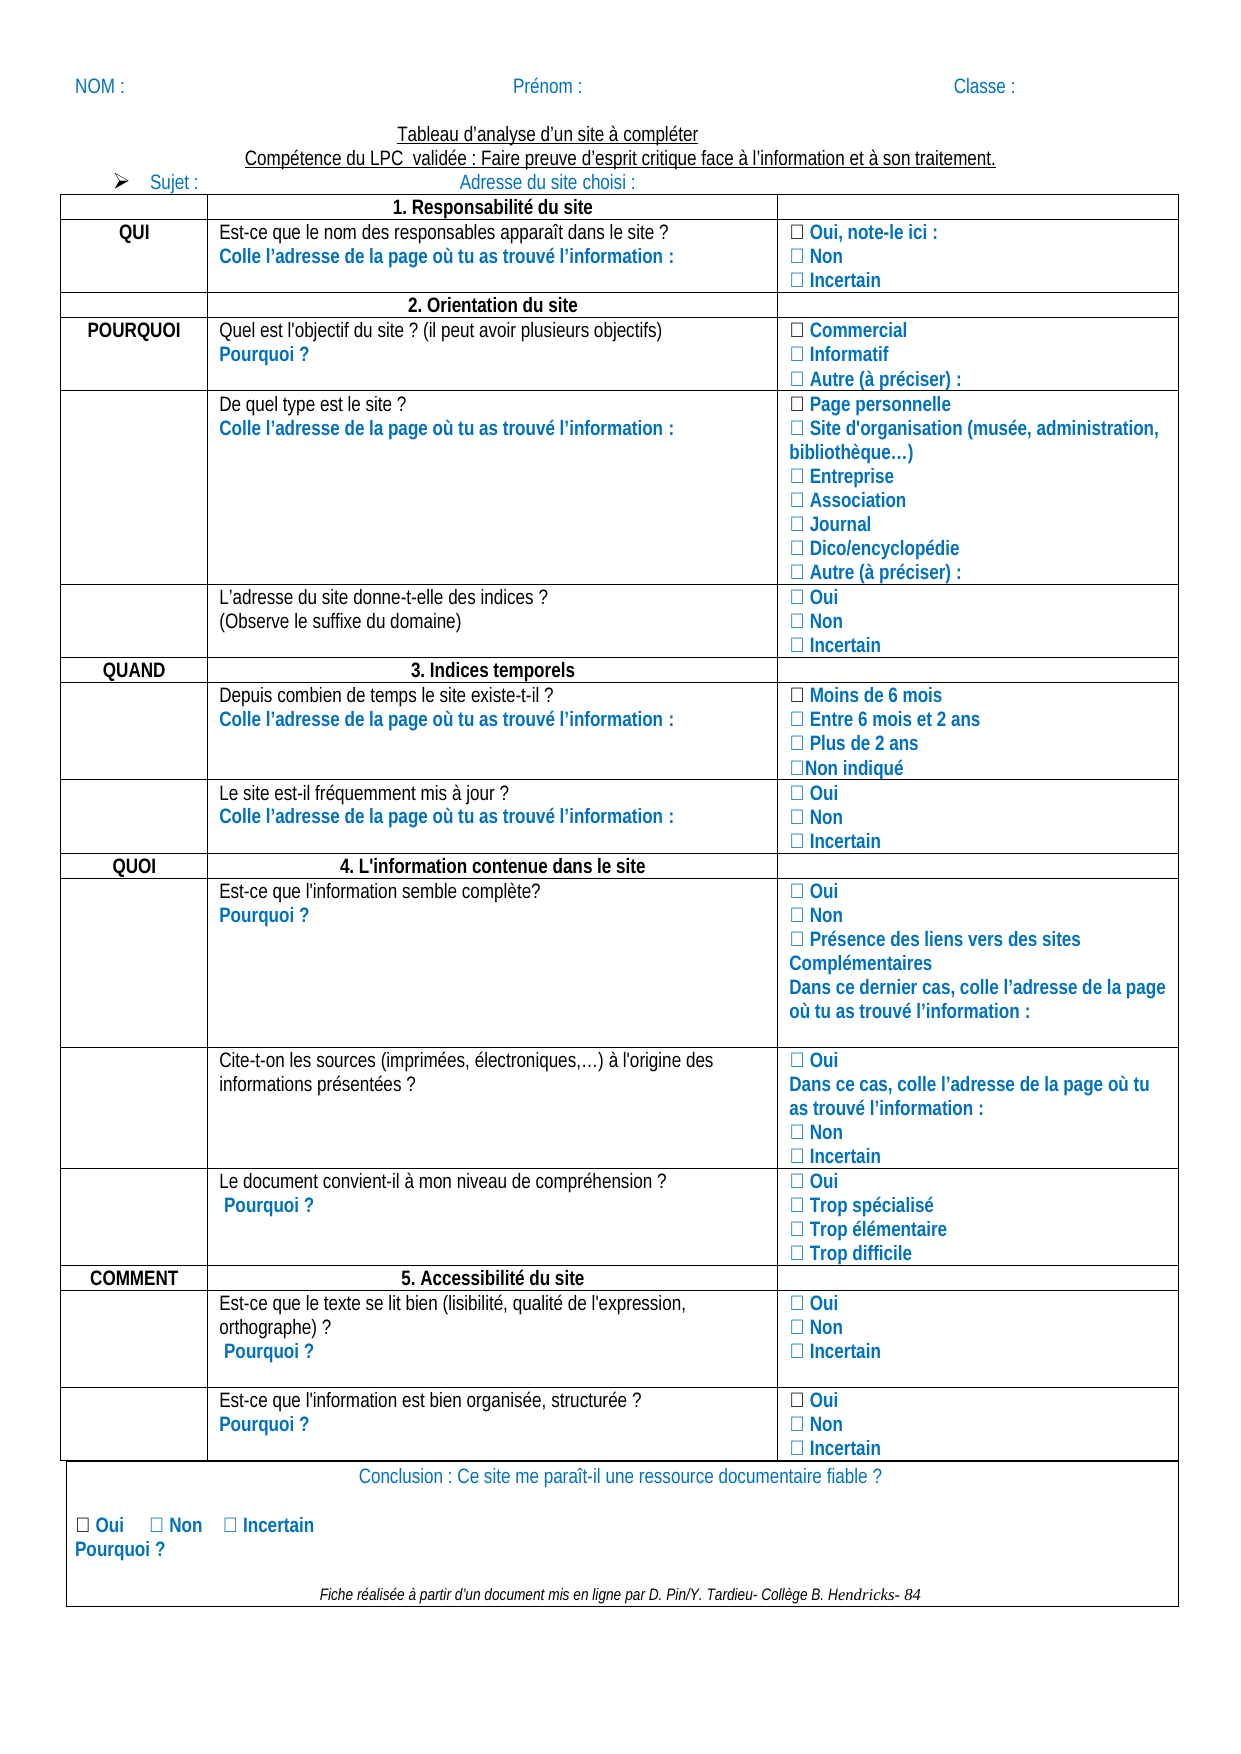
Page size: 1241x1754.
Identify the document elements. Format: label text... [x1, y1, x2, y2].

table_cell Est-ce que l'information semble complète? Pourquoi ? [208, 879, 777, 1047]
table_cell [61, 391, 207, 584]
table_cell [61, 1048, 207, 1168]
table_header [61, 195, 207, 219]
table_cell Est-ce que le nom des responsables apparaît dans le site ? Colle l’adresse de la page où tu as trouvé l’information : [208, 220, 777, 292]
table_cell 5. Accessibilité du site [208, 1266, 777, 1290]
table_cell [61, 879, 207, 1047]
table_cell 􀁺 Oui 􀁺 Non 􀁺 Incertain [778, 780, 1178, 853]
table_cell [61, 683, 207, 779]
table_cell 􀁺 Page personnelle 􀁺 Site d'organisation (musée, administration, bibliothèque…) 􀁺 Entreprise 􀁺 Association 􀁺 Journal 􀁺 Dico/encyclopédie 􀁺 Autre (à préciser) : [778, 391, 1178, 584]
table_cell Est-ce que le texte se lit bien (lisibilité, qualité de l'expression, orthographe) ? Pourquoi ? [208, 1291, 777, 1387]
table_cell [61, 780, 207, 853]
table_cell 􀁺 Oui 􀁺 Non 􀁺 Incertain [778, 1388, 1178, 1460]
table_cell 􀁺 Oui 􀁺 Non 􀁺 Incertain [778, 585, 1178, 657]
table_cell 4. L'information contenue dans le site [208, 854, 777, 878]
table_cell Quel est l'objectif du site ? (il peut avoir plusieurs objectifs) Pourquoi ? [208, 318, 777, 390]
text 􀁺 Oui 􀁺 Non 􀁺 Incertain [67, 1509, 1178, 1537]
text Pourquoi ? [75, 1537, 1165, 1561]
table_cell Depuis combien de temps le site existe-t-il ? Colle l’adresse de la page où tu as trouvé l’information : [208, 683, 777, 779]
table_cell [61, 1388, 207, 1460]
text Conclusion : Ce site me paraît-il une ressource documentaire fiable ? [67, 1462, 1178, 1488]
table_cell [778, 1266, 1178, 1290]
table_cell Cite-t-on les sources (imprimées, électroniques,…) à l'origine des informations présentées ? [208, 1048, 777, 1168]
table_cell [61, 293, 207, 317]
table_cell 􀁺 Oui 􀁺 Non 􀁺 Présence des liens vers des sites Complémentaires Dans ce dernier cas, colle l’adresse de la page où tu as trouvé l’information : [778, 879, 1178, 1047]
table_cell [61, 1169, 207, 1265]
table_cell L’adresse du site donne-t-elle des indices ? (Observe le suffixe du domaine) [208, 585, 777, 657]
table_cell [61, 585, 207, 657]
table_cell 􀁺 Oui, note-le ici : 􀁺 Non 􀁺 Incertain [778, 220, 1178, 292]
table_cell 3. Indices temporels [208, 658, 777, 682]
table_cell 􀁺 Oui 􀁺 Trop spécialisé 􀁺 Trop élémentaire 􀁺 Trop difficile [778, 1169, 1178, 1265]
table_cell Le site est-il fréquemment mis à jour ? Colle l’adresse de la page où tu as trouvé l’information : [208, 780, 777, 853]
table_header [778, 195, 1178, 219]
table_cell [778, 854, 1178, 878]
table_cell QUI [61, 220, 207, 292]
table_cell Est-ce que l'information est bien organisée, structurée ? Pourquoi ? [208, 1388, 777, 1460]
table_cell 􀁺 Commercial 􀁺 Informatif 􀁺 Autre (à préciser) : [778, 318, 1178, 390]
table_cell 􀁺 Oui Dans ce cas, colle l’adresse de la page où tu as trouvé l’information : 􀁺 Non 􀁺 Incertain [778, 1048, 1178, 1168]
table_cell Le document convient-il à mon niveau de compréhension ? Pourquoi ? [208, 1169, 777, 1265]
table_cell 􀁺 Moins de 6 mois 􀁺 Entre 6 mois et 2 ans 􀁺 Plus de 2 ans 􀁺Non indiqué [778, 683, 1178, 779]
table_cell [778, 658, 1178, 682]
table_cell 􀁺 Oui 􀁺 Non 􀁺 Incertain [778, 1291, 1178, 1387]
table_cell [778, 293, 1178, 317]
table_cell POURQUOI [61, 318, 207, 390]
table_header 1. Responsabilité du site [208, 195, 777, 219]
table_cell COMMENT [61, 1266, 207, 1290]
table_cell De quel type est le site ? Colle l’adresse de la page où tu as trouvé l’information : [208, 391, 777, 584]
table_cell QUAND [61, 658, 207, 682]
table_cell [61, 1291, 207, 1387]
text Fiche réalisée à partir d’un document mis en ligne par D. Pin/Y. Tardieu- Collège B. Hendricks- 84 [67, 1582, 1178, 1606]
table_cell QUOI [61, 854, 207, 878]
table_cell 2. Orientation du site [208, 293, 777, 317]
